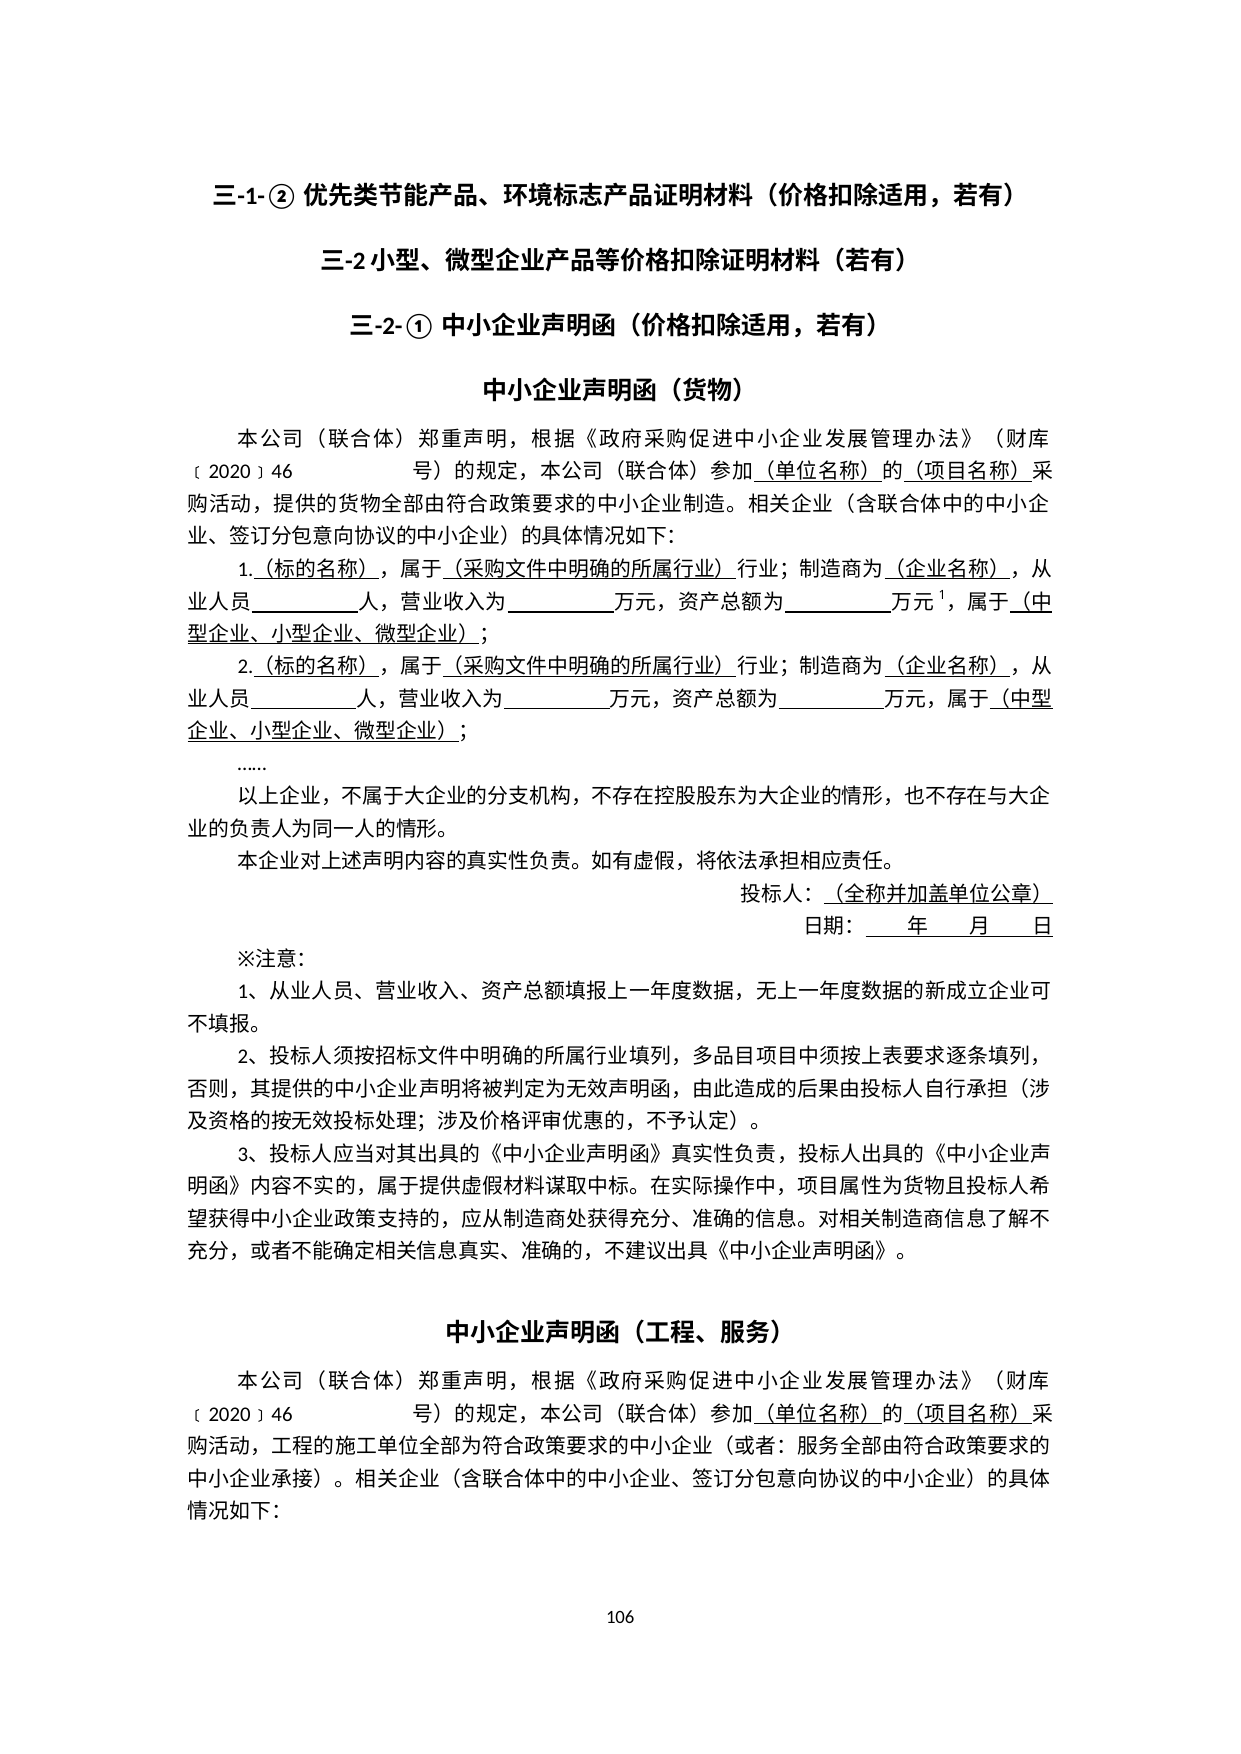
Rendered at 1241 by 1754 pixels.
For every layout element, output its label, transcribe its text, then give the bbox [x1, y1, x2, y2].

text ※注意： [187, 942, 1053, 974]
text 1、从业人员、营业收入、资产总额填报上一年度数据，无上一年度数据的新成立企业可不填报。 [187, 974, 1053, 1039]
text 3、投标人应当对其出具的《中小企业声明函》真实性负责，投标人出具的《中小企业声明函》内容不实的，属于提供虚假材料谋取中标。在实际操作中，项目属性为货物且投标人希望获得中小企业政策支持的，应从制造商处获得充分、准确的信息。对相关制造商信息了解不充分，或者不能确定相关信息真实、准确的，不建议出具《中小企业声明函》。 [187, 1137, 1053, 1267]
text 2、投标人须按招标文件中明确的所属行业填列，多品目项目中须按上表要求逐条填列，否则，其提供的中小企业声明将被判定为无效声明函，由此造成的后果由投标人自行承担（涉及资格的按无效投标处理；涉及价格评审优惠的，不予认定）。 [187, 1039, 1053, 1137]
text 以上企业，不属于大企业的分支机构，不存在控股股东为大企业的情形，也不存在与大企业的负责人为同一人的情形。 [187, 779, 1053, 844]
text 三-2-①中小企业声明函（价格扣除适用，若有） [187, 292, 1053, 357]
text 三-1-②优先类节能产品、环境标志产品证明材料（价格扣除适用，若有） [187, 162, 1053, 227]
text 中小企业声明函（货物） [187, 357, 1053, 422]
text 本公司（联合体）郑重声明，根据《政府采购促进中小企业发展管理办法》（财库﹝2020﹞46 号）的规定，本公司（联合体）参加（单位名称）的（项目名称）采购活动，工程的施工单位全部为符合政策要求的中小企业（或者：服务全部由符合政策要求的中小企业承接）。相关企业（含联合体中的中小企业、签订分包意向协议的中小企业）的具体情况如下： [187, 1364, 1053, 1527]
text 1.（标的名称），属于（采购文件中明确的所属行业）行业；制造商为（企业名称），从业人员 人，营业收入为 万元，资产总额为 万元1，属于（中型企业、小型企业、微型企业）； [187, 552, 1053, 649]
text …… [187, 747, 1053, 779]
text 三-2小型、微型企业产品等价格扣除证明材料（若有） [187, 227, 1053, 292]
text 本企业对上述声明内容的真实性负责。如有虚假，将依法承担相应责任。 [187, 844, 1053, 877]
text 2.（标的名称），属于（采购文件中明确的所属行业）行业；制造商为（企业名称），从业人员 人，营业收入为 万元，资产总额为 万元，属于（中型企业、小型企业、微型企业）； [187, 649, 1053, 747]
text 中小企业声明函（工程、服务） [187, 1299, 1053, 1364]
text 日期： 年 月 日 [187, 909, 1053, 942]
text 投标人：（全称并加盖单位公章） [187, 877, 1053, 909]
text 本公司（联合体）郑重声明，根据《政府采购促进中小企业发展管理办法》（财库﹝2020﹞46 号）的规定，本公司（联合体）参加（单位名称）的（项目名称）采购活动，提供的货物全部由符合政策要求的中小企业制造。相关企业（含联合体中的中小企业、签订分包意向协议的中小企业）的具体情况如下： [187, 422, 1053, 552]
